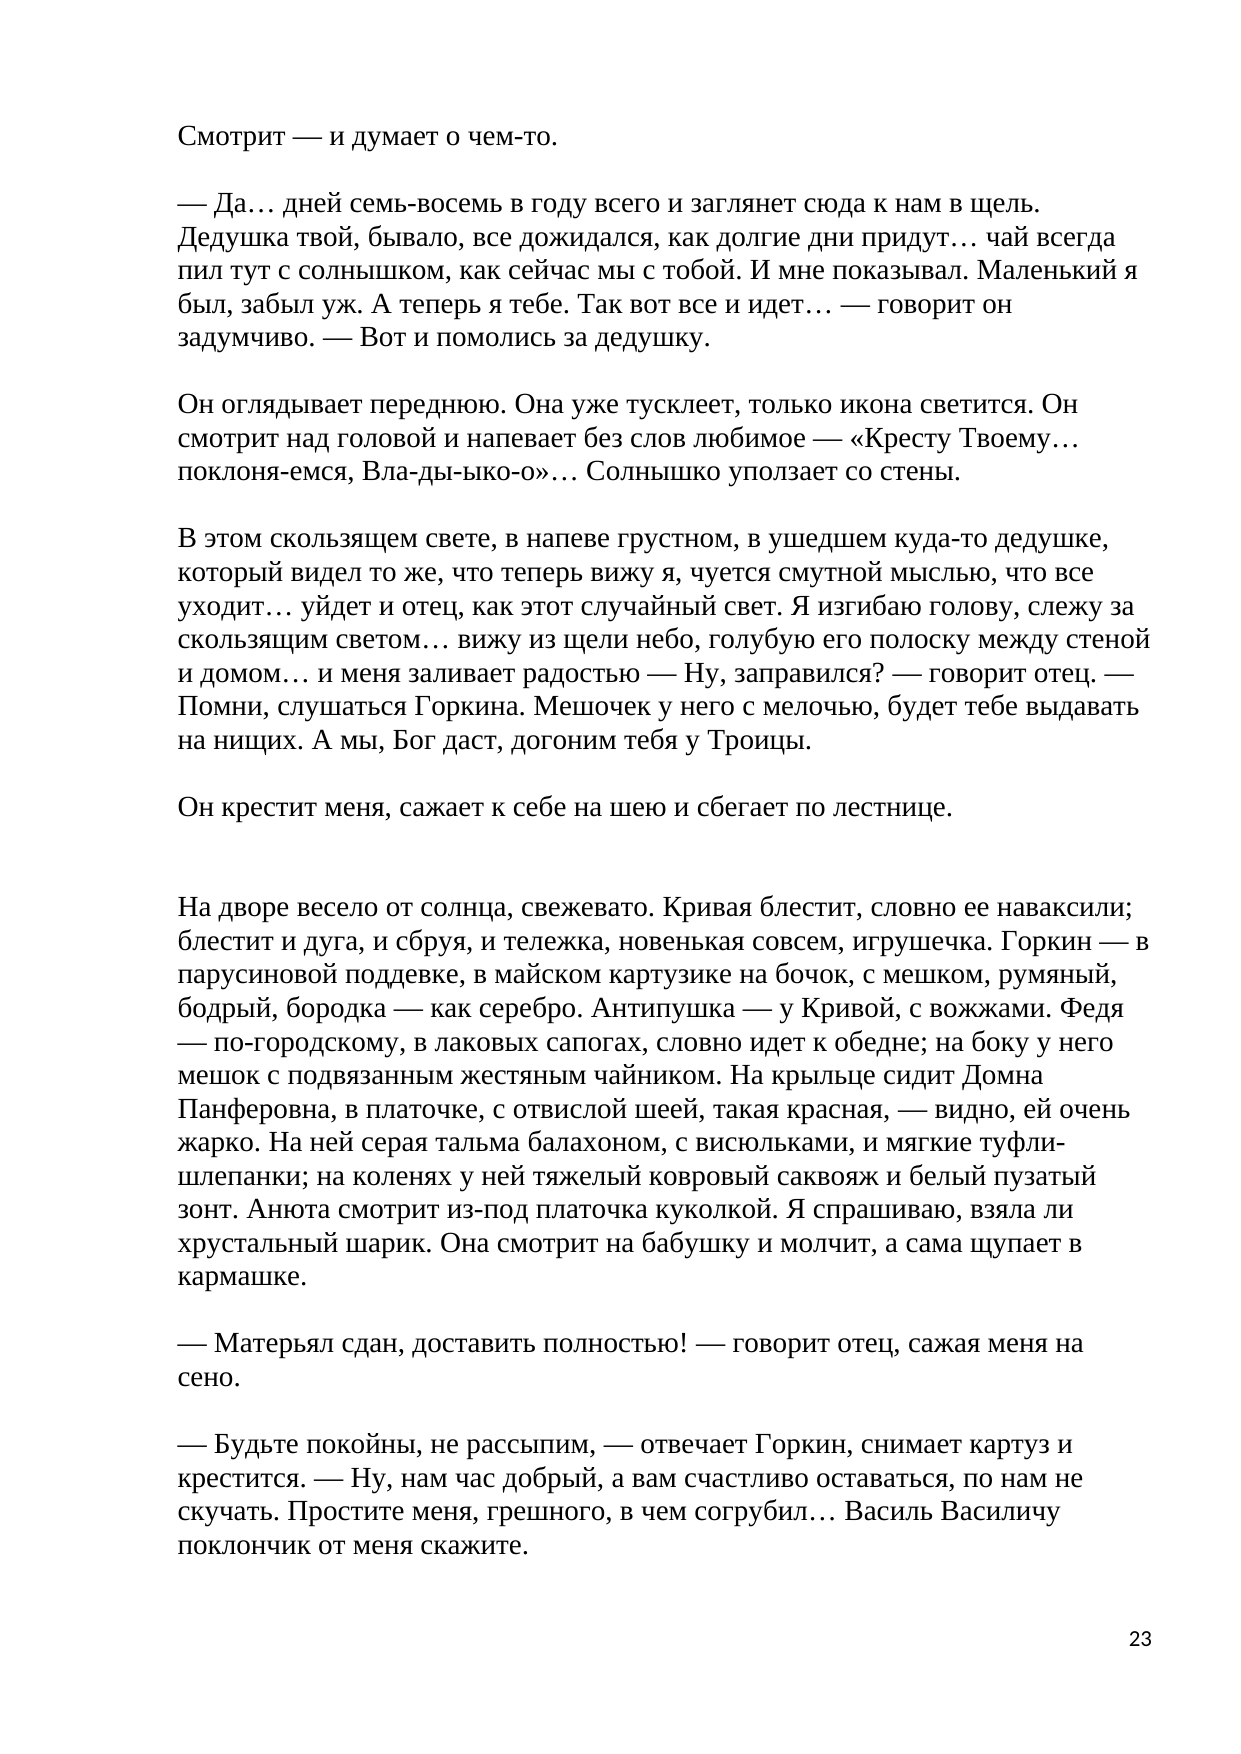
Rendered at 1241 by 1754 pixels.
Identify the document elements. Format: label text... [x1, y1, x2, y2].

text — Матерьял сдан, доставить полностью! — говорит отец, сажая меня на сено. [177, 1326, 1152, 1393]
text Смотрит — и думает о чем-то. [177, 118, 1152, 152]
text — Будьте покойны, не рассыпим, — отвечает Горкин, снимает картуз и крестится. — Ну, нам час добрый, а вам счастливо оставаться, по нам не скучать. Простите меня, грешного, в чем согрубил… Василь Василичу поклончик от меня скажите. [177, 1426, 1152, 1560]
text Он оглядывает переднюю. Она уже тусклеет, только икона светится. Он смотрит над головой и напевает без слов любимое — «Кресту Твоему… поклоня-емся, Вла-ды-ыко-о»… Солнышко уползает со стены. [177, 386, 1152, 487]
text В этом скользящем свете, в напеве грустном, в ушедшем куда-то дедушке, который видел то же, что теперь вижу я, чуется смутной мыслью, что все уходит… уйдет и отец, как этот случайный свет. Я изгибаю голову, слежу за скользящим светом… вижу из щели небо, голубую его полоску между стеной и домом… и меня заливает радостью — Ну, заправился? — говорит отец. — Помни, слушаться Горкина. Мешочек у него с мелочью, будет тебе выдавать на нищих. А мы, Бог даст, догоним тебя у Троицы. [177, 521, 1152, 755]
text На дворе весело от солнца, свежевато. Кривая блестит, словно ее наваксили; блестит и дуга, и сбруя, и тележка, новенькая совсем, игрушечка. Горкин — в парусиновой поддевке, в майском картузике на бочок, с мешком, румяный, бодрый, бородка — как серебро. Антипушка — у Кривой, с вожжами. Федя — по-городскому, в лаковых сапогах, словно идет к обедне; на боку у него мешок с подвязанным жестяным чайником. На крыльце сидит Домна Панферовна, в платочке, с отвислой шеей, такая красная, — видно, ей очень жарко. На ней серая тальма балахоном, с висюльками, и мягкие туфли-шлепанки; на коленях у ней тяжелый ковровый саквояж и белый пузатый зонт. Анюта смотрит из-под платочка куколкой. Я спрашиваю, взяла ли хрустальный шарик. Она смотрит на бабушку и молчит, а сама щупает в кармашке. [177, 889, 1152, 1292]
text — Да… дней семь-восемь в году всего и заглянет сюда к нам в щель. Дедушка твой, бывало, все дожидался, как долгие дни придут… чай всегда пил тут с солнышком, как сейчас мы с тобой. И мне показывал. Маленький я был, забыл уж. А теперь я тебе. Так вот все и идет… — говорит он задумчиво. — Вот и помолись за дедушку. [177, 185, 1152, 353]
text Он крестит меня, сажает к себе на шею и сбегает по лестнице. [177, 789, 1152, 822]
